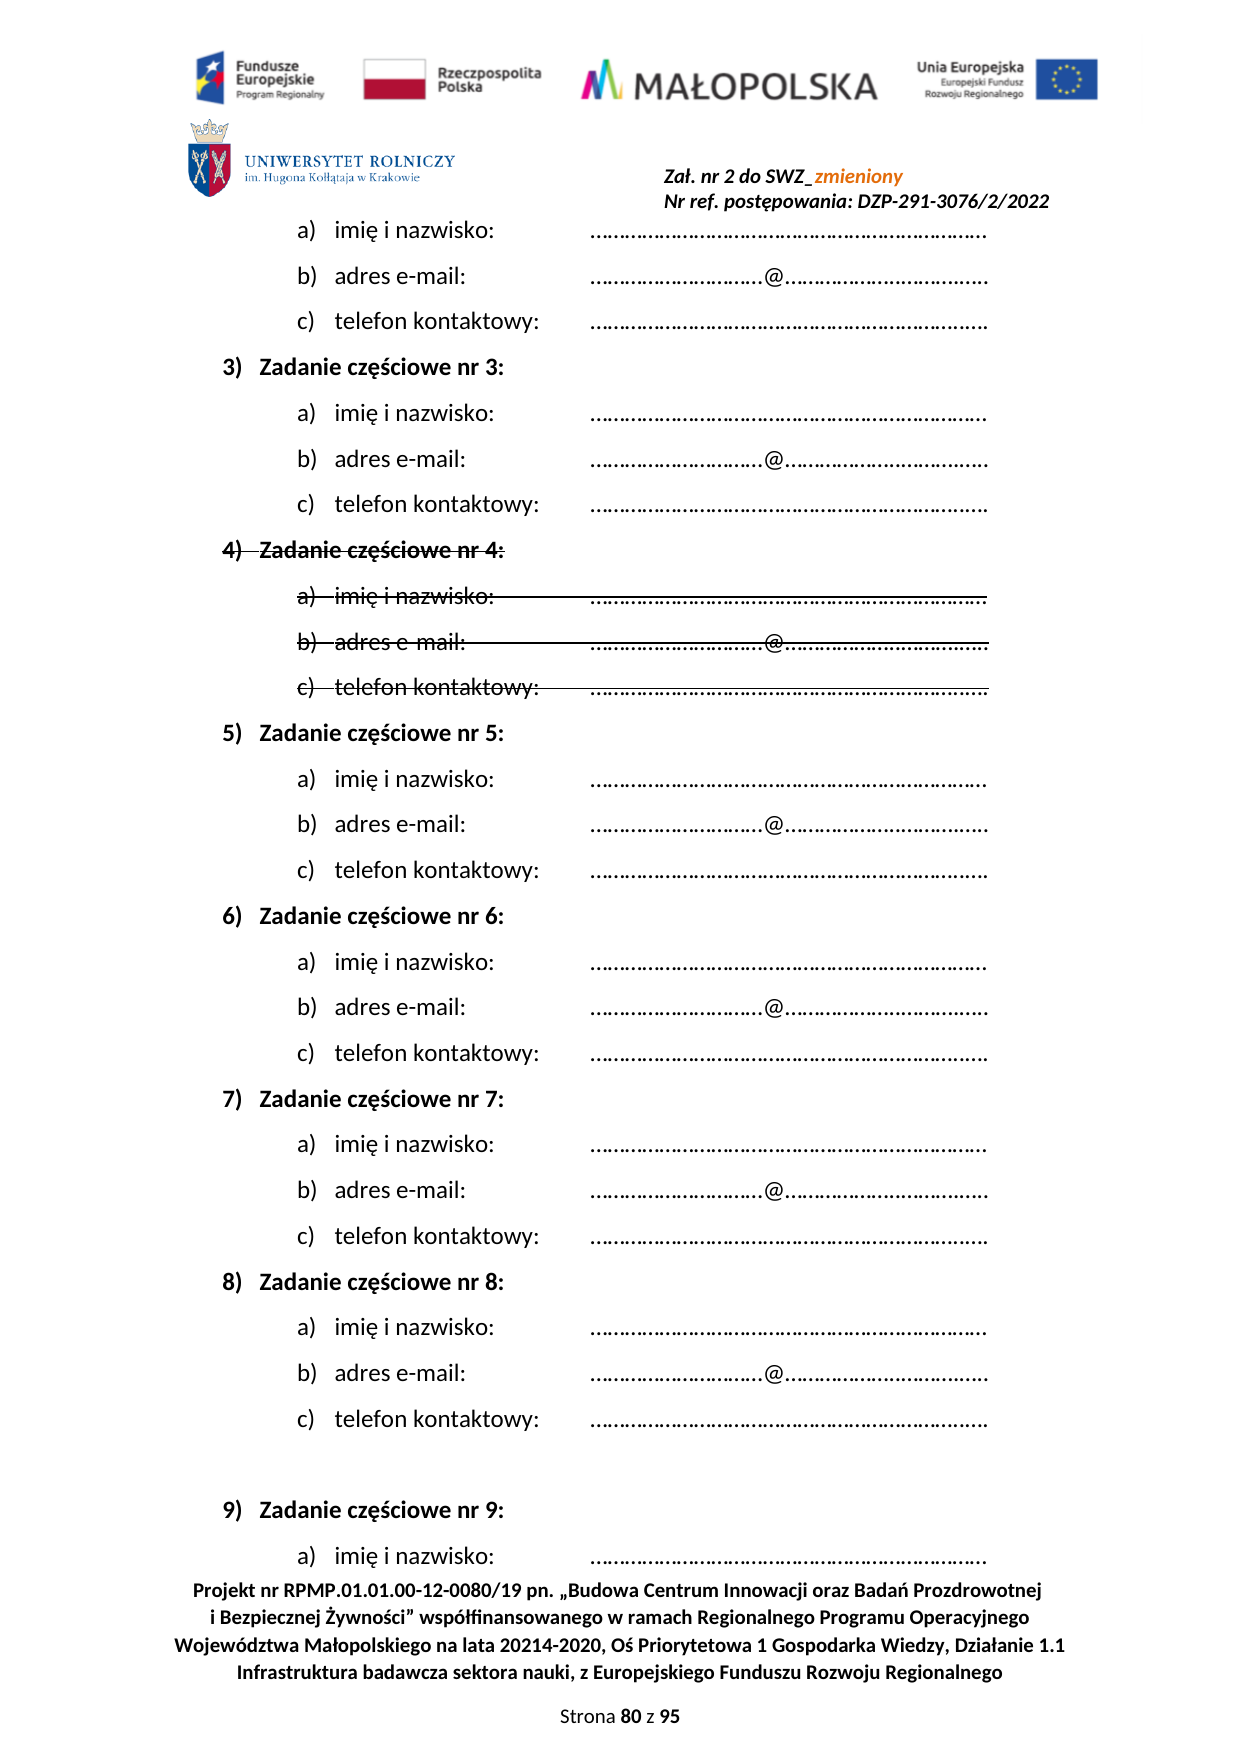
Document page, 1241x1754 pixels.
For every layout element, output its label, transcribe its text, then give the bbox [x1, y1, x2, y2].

list imię i nazwisko: …………………………………………………………… [297, 1540, 1092, 1571]
list adres e-mail: …………………………@………………..……….….. [297, 808, 1092, 839]
list adres e-mail: …………………………@………………..……….….. [297, 1174, 1092, 1205]
list adres e-mail: …………………………@………………..……….….. [297, 443, 1092, 473]
list Zadanie częściowe nr 7: [222, 1083, 1092, 1113]
list telefon kontaktowy: ………………………………………………………..…. [297, 671, 1092, 702]
list Zadanie częściowe nr 4: [222, 534, 1092, 565]
list Zadanie częściowe nr 8: [222, 1266, 1092, 1296]
list imię i nazwisko: …………………………………………………………… [297, 1312, 1092, 1342]
list telefon kontaktowy: ………………………………………………………..…. [297, 854, 1092, 885]
list imię i nazwisko: …………………………………………………………… [297, 214, 1092, 244]
list imię i nazwisko: …………………………………………………………… [297, 763, 1092, 793]
list Zadanie częściowe nr 3: [222, 351, 1092, 382]
list telefon kontaktowy: ………………………………………………………..…. [297, 1220, 1092, 1251]
picture [175, 34, 1143, 200]
list Zadanie częściowe nr 9: [222, 1494, 1092, 1525]
list adres e-mail: …………………………@………………..……….….. [297, 626, 1092, 656]
list imię i nazwisko: …………………………………………………………… [297, 946, 1092, 976]
list adres e-mail: …………………………@………………..……….….. [297, 260, 1092, 290]
list adres e-mail: …………………………@………………..……….….. [297, 991, 1092, 1022]
list Zadanie częściowe nr 6: [222, 900, 1092, 931]
list imię i nazwisko: …………………………………………………………… [297, 1129, 1092, 1159]
list telefon kontaktowy: ………………………………………………………..…. [297, 306, 1092, 336]
list telefon kontaktowy: ………………………………………………………..…. [297, 1037, 1092, 1068]
list adres e-mail: …………………………@………………..……….….. [297, 1357, 1092, 1388]
list imię i nazwisko: …………………………………………………………… [297, 580, 1092, 610]
list imię i nazwisko: …………………………………………………………… [297, 397, 1092, 427]
list telefon kontaktowy: ………………………………………………………..…. [297, 488, 1092, 519]
list telefon kontaktowy: ………………………………………………………..…. [297, 1403, 1092, 1433]
list Zadanie częściowe nr 5: [222, 717, 1092, 748]
